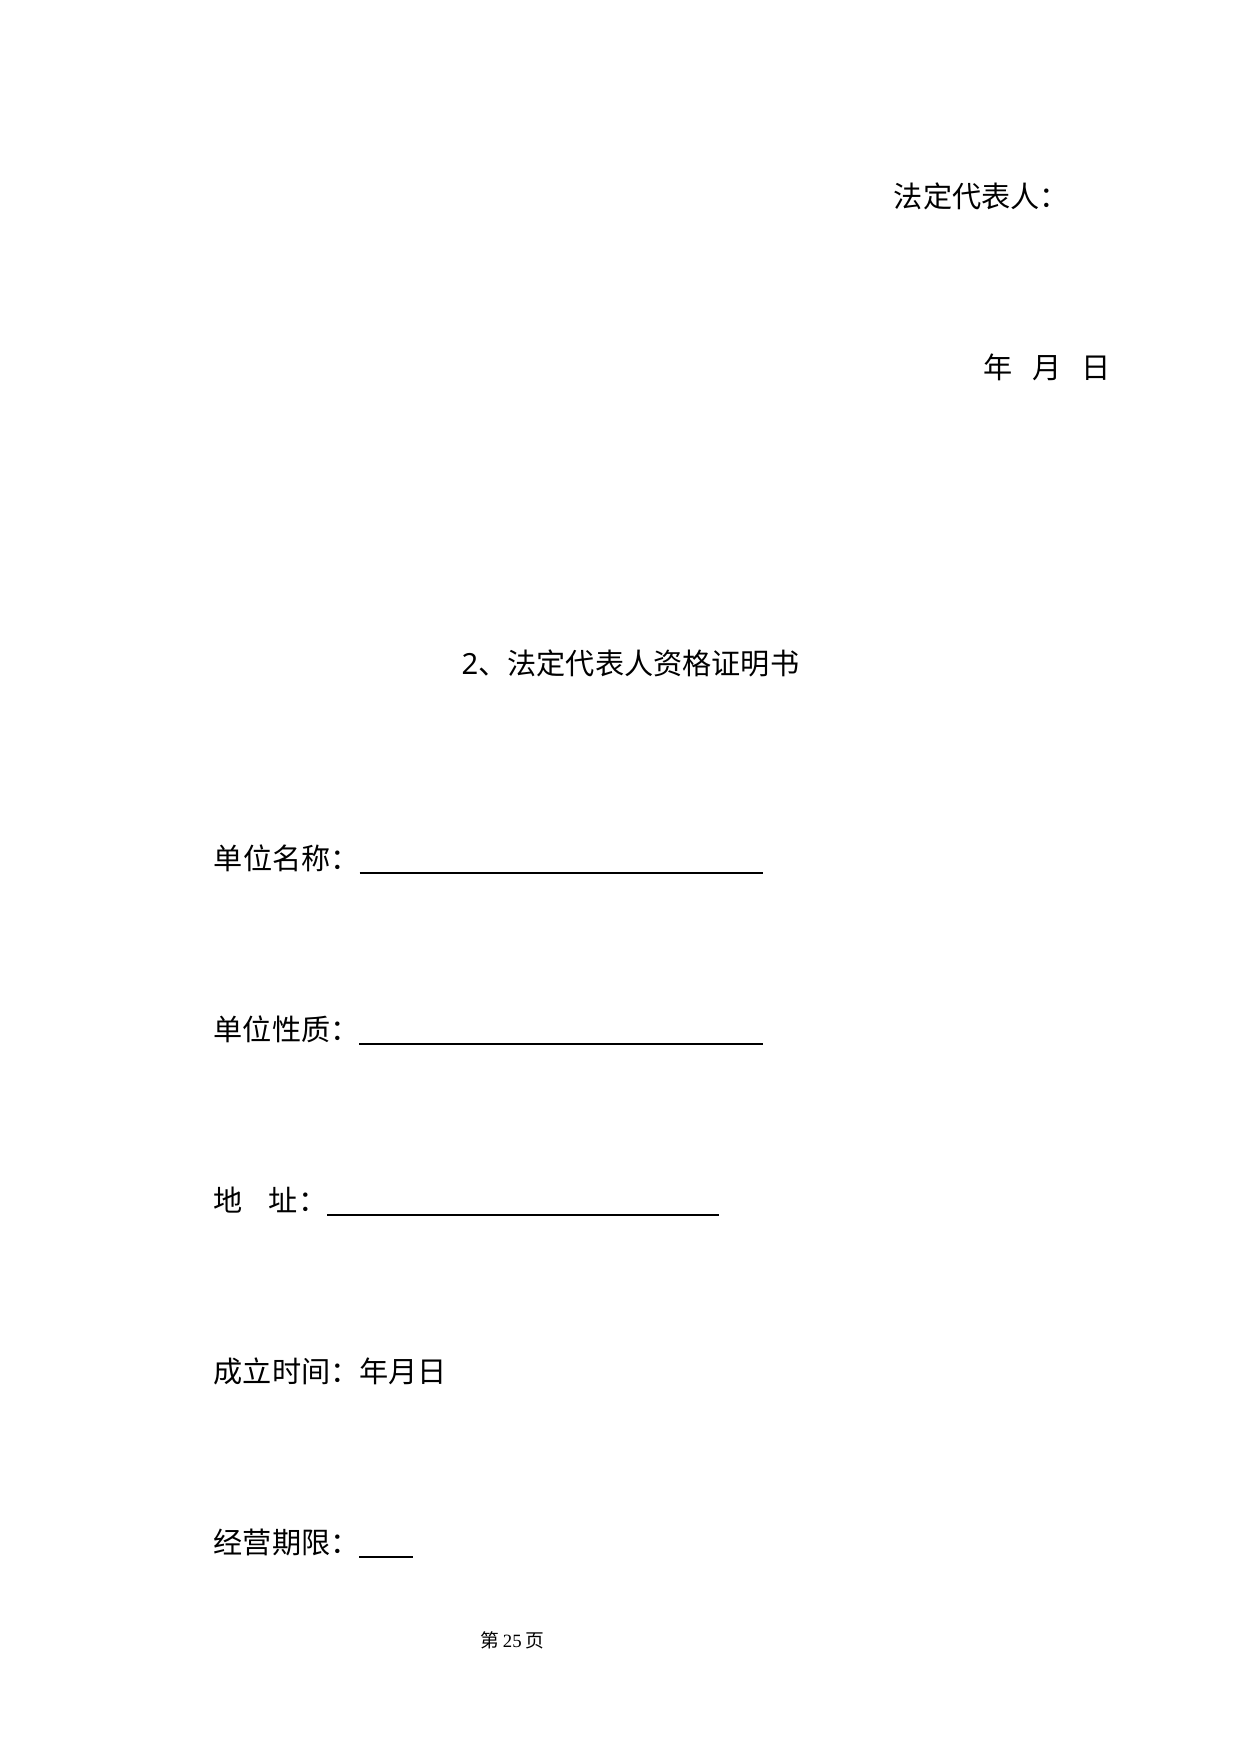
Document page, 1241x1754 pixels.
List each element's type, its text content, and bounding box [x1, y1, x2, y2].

text 成立时间：年月日 [150, 1337, 1110, 1402]
text 单位名称： [150, 824, 1110, 889]
text 2、法定代表人资格证明书 [150, 629, 1110, 694]
text 年 月 日 [150, 333, 1110, 398]
text 法定代表人： [850, 162, 1110, 227]
text 地 址： [150, 1166, 1110, 1231]
text 经营期限： [150, 1508, 1110, 1573]
text 单位性质： [150, 995, 1110, 1060]
